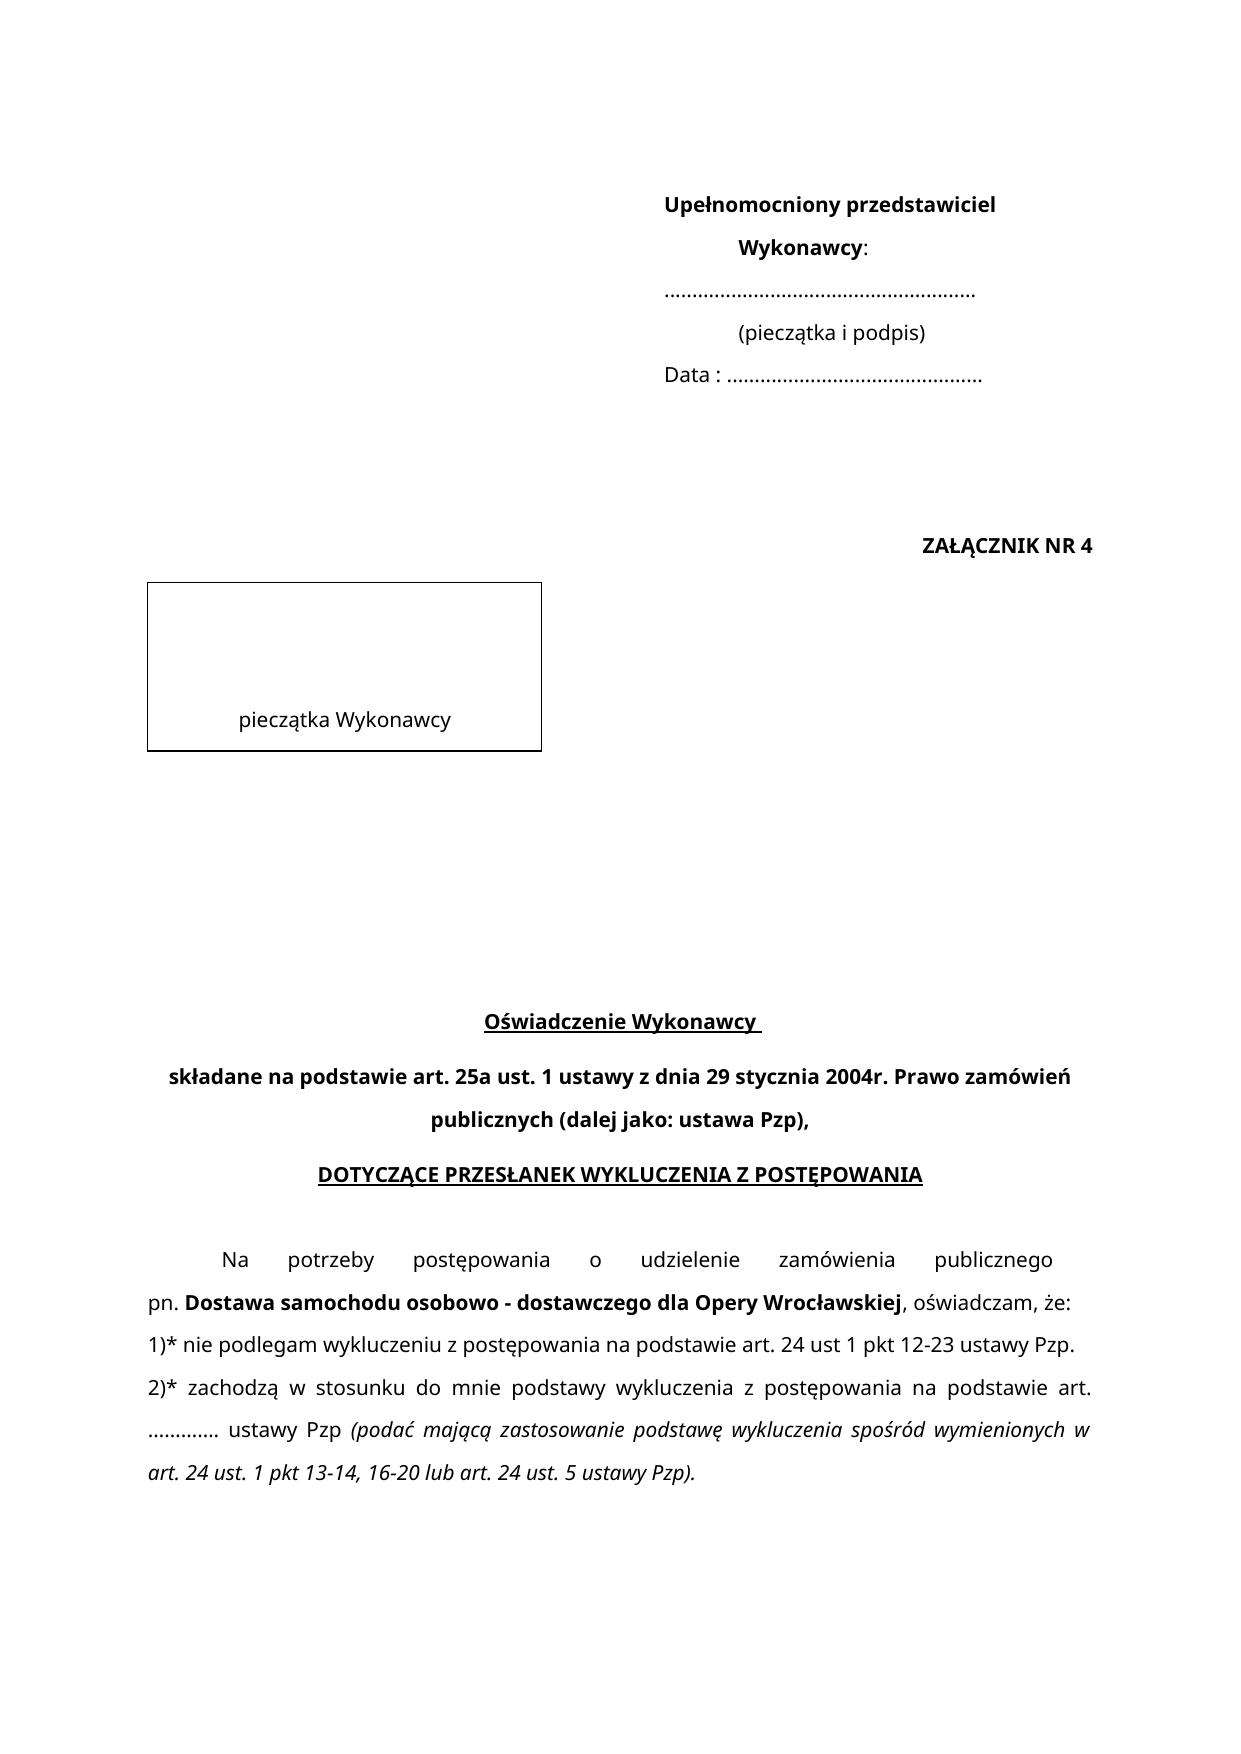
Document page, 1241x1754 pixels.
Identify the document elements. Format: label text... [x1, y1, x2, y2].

text (pieczątka i podpis) [738, 318, 1093, 346]
text składane na podstawie art. 25a ust. 1 ustawy z dnia 29 stycznia 2004r. Prawo zamówień publicznych (dalej jako: ustawa Pzp), [148, 1062, 1093, 1133]
text ZAŁĄCZNIK NR 4 [148, 531, 1093, 559]
text Wykonawcy: [738, 233, 1093, 261]
text 2)* zachodzą w stosunku do mnie podstawy wykluczenia z postępowania na podstawie art. …………. ustawy Pzp (podać mającą zastosowanie podstawę wykluczenia spośród wymienionych w art. 24 ust. 1 pkt 13-14, 16-20 lub art. 24 ust. 5 ustawy Pzp). [148, 1373, 1093, 1487]
text Oświadczenie Wykonawcy [148, 1007, 1093, 1036]
text Upełnomocniony przedstawiciel [664, 190, 1093, 219]
text 1)* nie podlegam wykluczeniu z postępowania na podstawie art. 24 ust 1 pkt 12-23 ustawy Pzp. [148, 1330, 1093, 1359]
text Na potrzeby postępowania o udzielenie zamówienia publicznego pn. Dostawa samochodu osobowo - dostawczego dla Opery Wrocławskiej, oświadczam, że: [148, 1245, 1093, 1316]
text DOTYCZĄCE PRZESŁANEK WYKLUCZENIA Z POSTĘPOWANIA [148, 1160, 1093, 1188]
text Data : .............................................. [590, 361, 1093, 389]
text ........................................................ [590, 275, 1093, 304]
